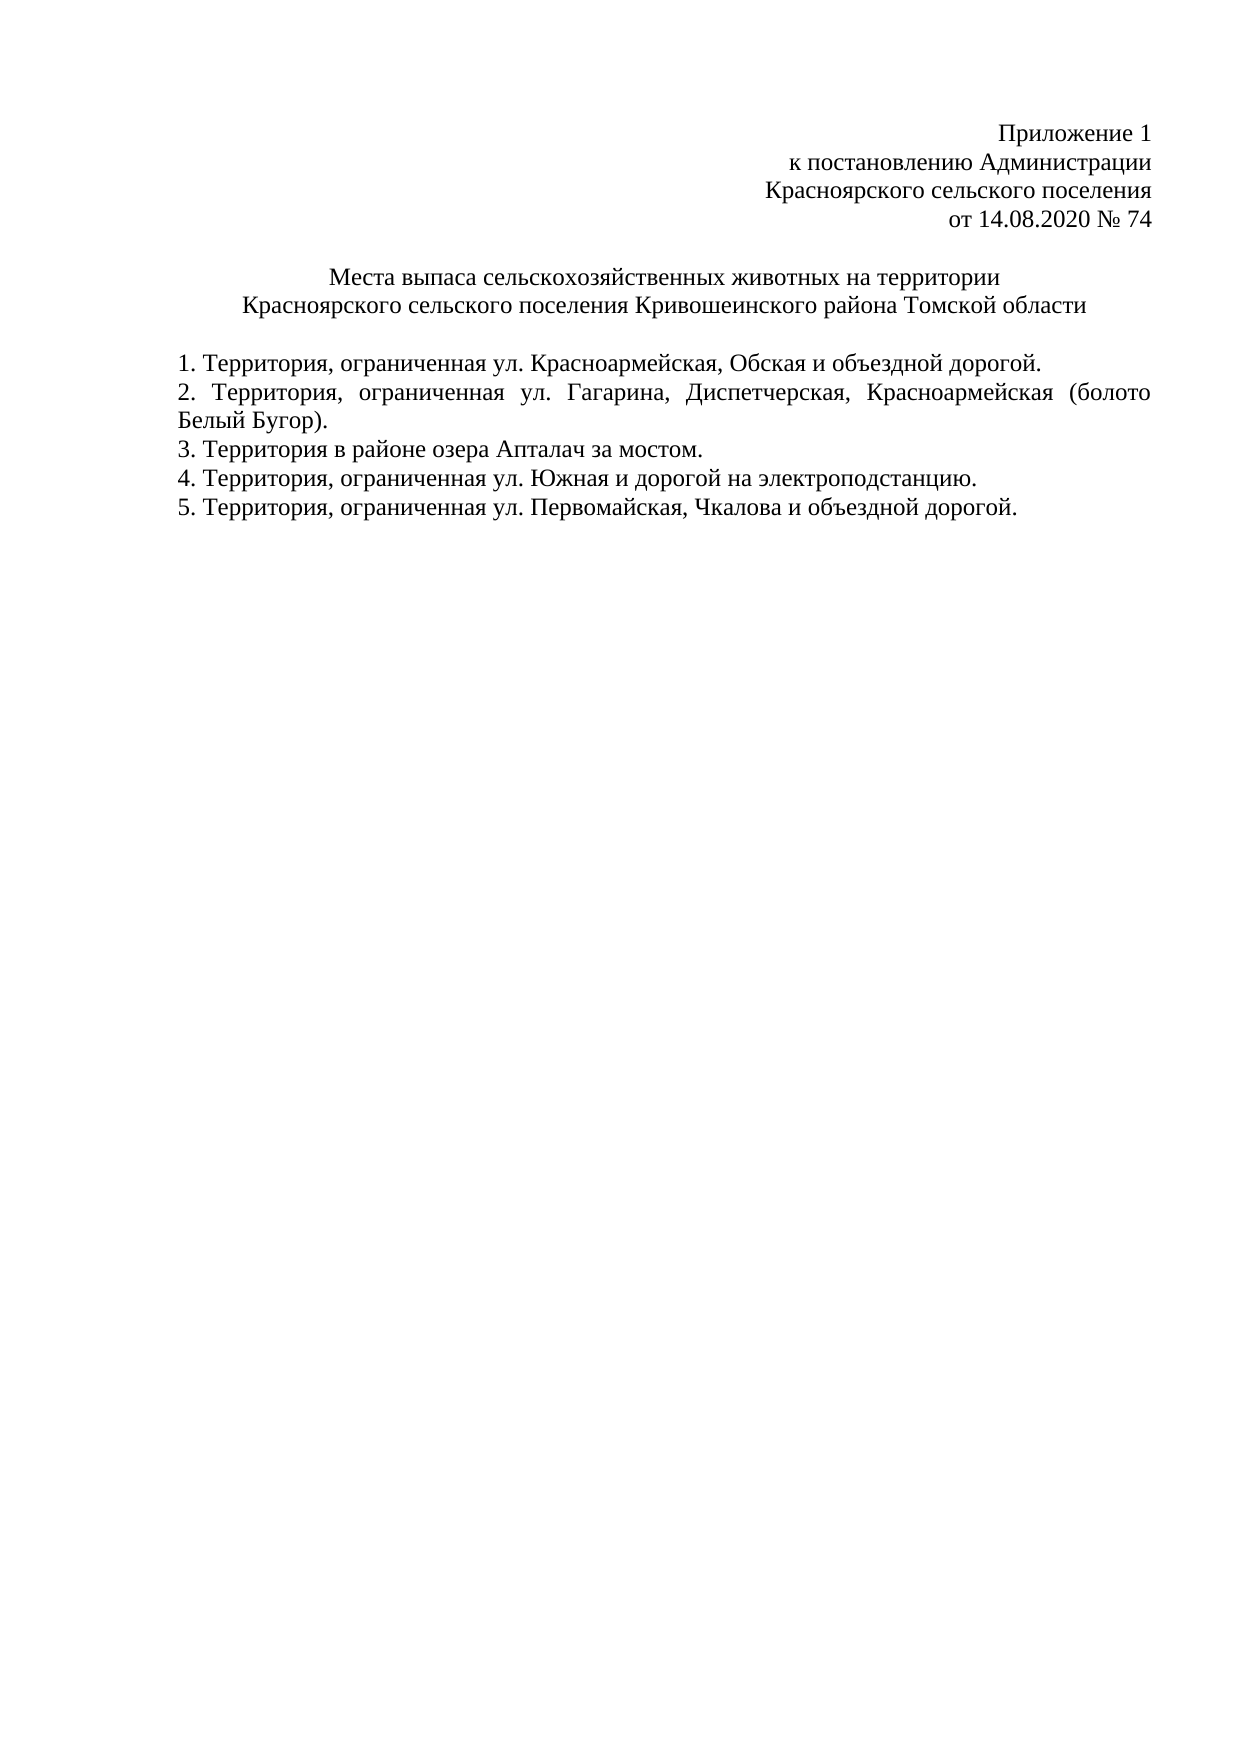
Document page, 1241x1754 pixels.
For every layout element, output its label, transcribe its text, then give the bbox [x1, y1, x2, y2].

text 2. Территория, ограниченная ул. Гагарина, Диспетчерская, Красноармейская (болото Белый Бугор). [177, 377, 1152, 434]
text Красноярского сельского поселения [177, 176, 1152, 204]
text 5. Территория, ограниченная ул. Первомайская, Чкалова и объездной дорогой. [177, 492, 1152, 521]
text 3. Территория в районе озера Апталач за мостом. [177, 434, 1152, 463]
text к постановлению Администрации [177, 147, 1152, 176]
text от 14.08.2020 № 74 [177, 204, 1152, 233]
text 4. Территория, ограниченная ул. Южная и дорогой на электроподстанцию. [177, 463, 1152, 492]
text Красноярского сельского поселения Кривошеинского района Томской области [177, 291, 1152, 319]
text Приложение 1 [177, 118, 1152, 147]
text 1. Территория, ограниченная ул. Красноармейская, Обская и объездной дорогой. [177, 348, 1152, 377]
text Места выпаса сельскохозяйственных животных на территории [177, 262, 1152, 291]
